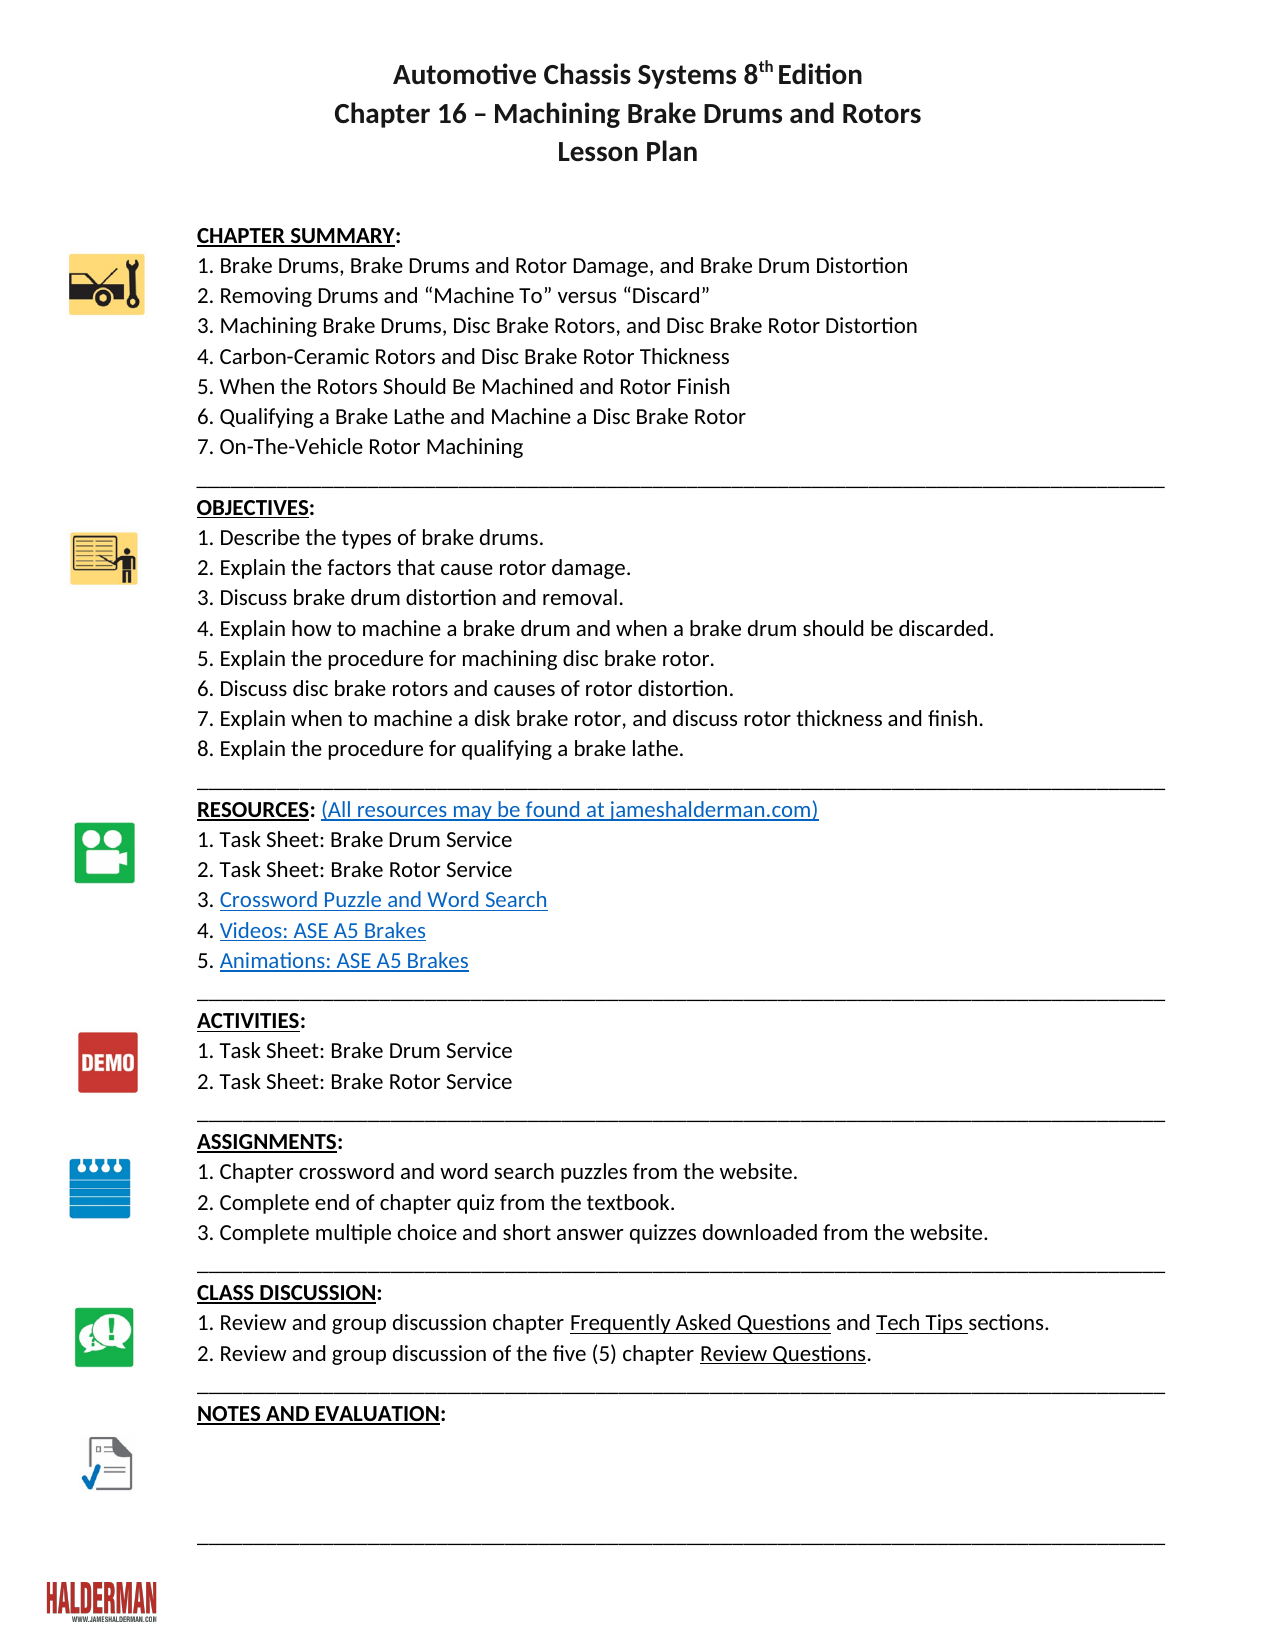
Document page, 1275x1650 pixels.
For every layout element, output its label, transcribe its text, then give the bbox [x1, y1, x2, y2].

text 5. When the Rotors Should Be Machined and Rotor Finish [197, 372, 1209, 400]
picture [71, 1304, 136, 1369]
text _____________________________________________________________________________________ [197, 1369, 1209, 1397]
text 3. Crossword Puzzle and Word Search [197, 886, 1209, 914]
picture [46, 1582, 157, 1622]
text 3. Complete multiple choice and short answer quizzes downloaded from the website. [197, 1218, 1209, 1246]
text Automotive Chassis Systems 8th Edition [150, 56, 1106, 92]
text 1. Review and group discussion chapter Frequently Asked Questions and Tech Tips sections. [197, 1308, 1209, 1337]
text 3. Discuss brake drum distortion and removal. [197, 583, 1209, 612]
picture [65, 527, 142, 589]
text 4. Videos: ASE A5 Brakes [197, 916, 1209, 944]
picture [65, 250, 148, 319]
text 2. Removing Drums and “Machine To” versus “Discard” [197, 281, 1209, 309]
text Chapter 16 – Machining Brake Drums and Rotors [150, 95, 1106, 130]
text ASSIGNMENTS: [197, 1127, 1209, 1155]
text 7. Explain when to machine a disk brake rotor, and discuss rotor thickness and finish. [197, 704, 1209, 732]
text 6. Discuss disc brake rotors and causes of rotor distortion. [197, 674, 1209, 702]
text 5. Animations: ASE A5 Brakes [197, 946, 1209, 974]
text 2. Task Sheet: Brake Rotor Service [197, 855, 1209, 883]
picture [74, 1028, 142, 1096]
picture [65, 1155, 132, 1220]
text _____________________________________________________________________________________ [197, 1097, 1209, 1125]
picture [70, 819, 137, 886]
text 8. Explain the procedure for qualifying a brake lathe. [197, 734, 1209, 763]
text 2. Task Sheet: Brake Rotor Service [197, 1067, 1209, 1095]
text OBJECTIVES: [196, 493, 1209, 521]
text 2. Review and group discussion of the five (5) chapter Review Questions. [197, 1339, 1209, 1367]
text 2. Complete end of chapter quiz from the textbook. [197, 1188, 1209, 1216]
text 7. On-The-Vehicle Rotor Machining [197, 432, 1209, 461]
picture [79, 1434, 135, 1493]
text _____________________________________________________________________________________ [197, 976, 1209, 1004]
text CHAPTER SUMMARY: [197, 221, 1209, 249]
text 2. Explain the factors that cause rotor damage. [197, 553, 1209, 581]
text _____________________________________________________________________________________ [197, 1520, 1209, 1548]
text 1. Chapter crossword and word search puzzles from the website. [197, 1157, 1209, 1186]
text 4. Explain how to machine a brake drum and when a brake drum should be discarded. [197, 614, 1209, 642]
text _____________________________________________________________________________________ [196, 463, 1209, 491]
text RESOURCES: (All resources may be found at jameshalderman.com) [197, 795, 1209, 823]
text 6. Qualifying a Brake Lathe and Machine a Disc Brake Rotor [197, 402, 1209, 430]
text _____________________________________________________________________________________ [197, 765, 1209, 793]
text Lesson Plan [150, 133, 1106, 169]
text CLASS DISCUSSION: [197, 1278, 1209, 1306]
text ACTIVITIES: [197, 1006, 1209, 1034]
text 3. Machining Brake Drums, Disc Brake Rotors, and Disc Brake Rotor Distortion [197, 312, 1209, 340]
text NOTES AND EVALUATION: [197, 1399, 1209, 1427]
text 1. Describe the types of brake drums. [197, 523, 1209, 551]
text 1. Task Sheet: Brake Drum Service [197, 1037, 1209, 1065]
text 1. Task Sheet: Brake Drum Service [197, 825, 1209, 853]
text 4. Carbon-Ceramic Rotors and Disc Brake Rotor Thickness [197, 342, 1209, 370]
text _____________________________________________________________________________________ [197, 1248, 1209, 1276]
text 5. Explain the procedure for machining disc brake rotor. [197, 644, 1209, 672]
text 1. Brake Drums, Brake Drums and Rotor Damage, and Brake Drum Distortion [197, 251, 1209, 279]
